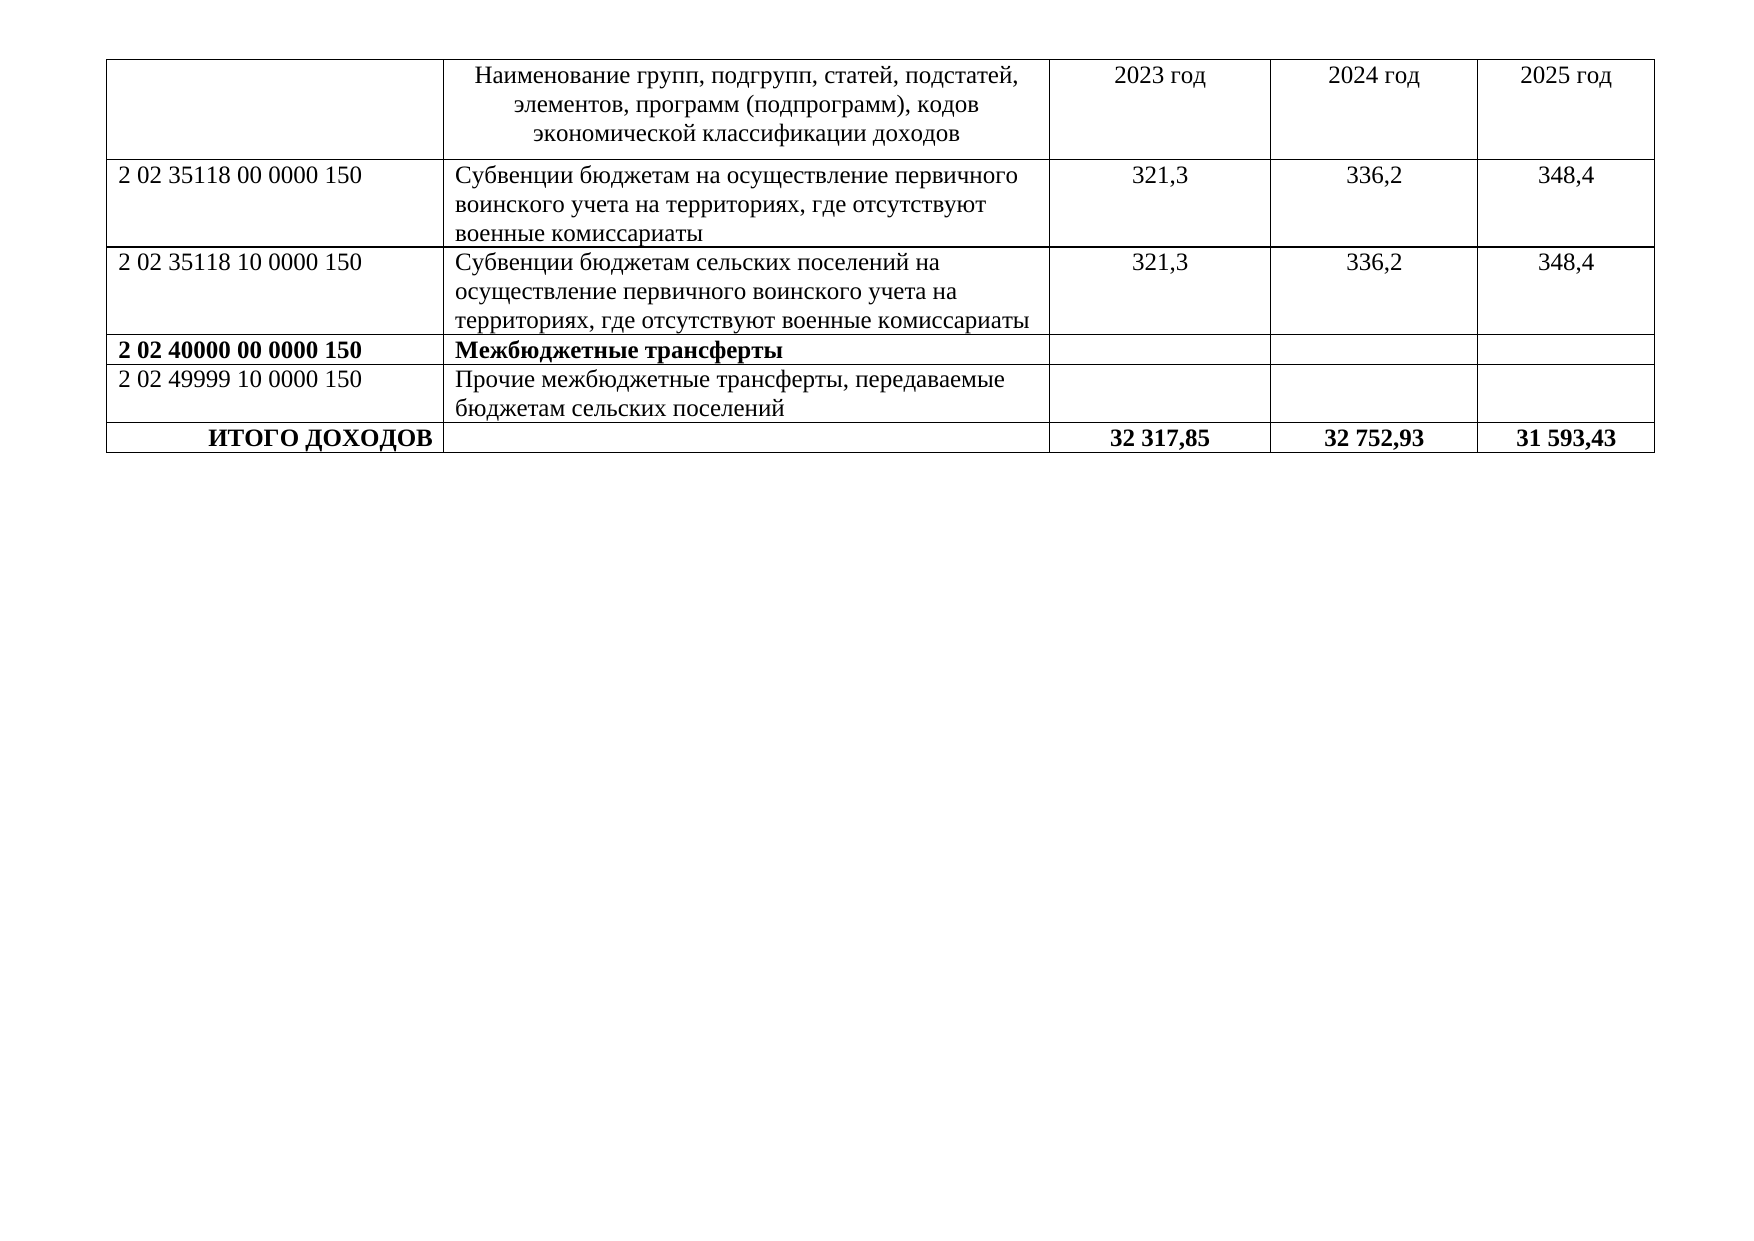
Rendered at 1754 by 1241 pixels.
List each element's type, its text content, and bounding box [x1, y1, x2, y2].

table_cell 32 752,93 [1271, 423, 1477, 452]
table_cell [1050, 365, 1270, 422]
table_cell Субвенции бюджетам сельских поселений на осуществление первичного воинского учета на территориях, где отсутствуют военные комиссариаты [444, 248, 1049, 334]
table_cell Прочие межбюджетные трансферты, передаваемые бюджетам сельских поселений [444, 365, 1049, 422]
table_cell ИТОГО ДОХОДОВ [107, 423, 443, 452]
table_cell 348,4 [1478, 160, 1654, 246]
table_cell [1478, 335, 1654, 363]
table_cell 336,2 [1271, 248, 1477, 334]
table_cell 31 593,43 [1478, 423, 1654, 452]
table_cell 2 02 40000 00 0000 150 [107, 335, 443, 363]
table_cell Межбюджетные трансферты [444, 335, 1049, 363]
table_cell [1478, 365, 1654, 422]
table_cell 321,3 [1050, 248, 1270, 334]
table_cell [444, 423, 1049, 452]
table_cell 2 02 35118 00 0000 150 [107, 160, 443, 246]
table_cell 2 02 49999 10 0000 150 [107, 365, 443, 422]
table_cell [1050, 335, 1270, 363]
table_header 2024 год [1271, 60, 1477, 159]
table_cell [1271, 335, 1477, 363]
table_cell 348,4 [1478, 248, 1654, 334]
table_cell 321,3 [1050, 160, 1270, 246]
table_header 2025 год [1478, 60, 1654, 159]
table_cell Субвенции бюджетам на осуществление первичного воинского учета на территориях, где отсутствуют военные комиссариаты [444, 160, 1049, 246]
table_cell 2 02 35118 10 0000 150 [107, 248, 443, 334]
table_header [107, 60, 443, 159]
table_header 2023 год [1050, 60, 1270, 159]
table_cell 32 317,85 [1050, 423, 1270, 452]
table_cell [1271, 365, 1477, 422]
table_header Наименование групп, подгрупп, статей, подстатей, элементов, программ (подпрограмм), кодов экономической классификации доходов [444, 60, 1049, 159]
table_cell 336,2 [1271, 160, 1477, 246]
